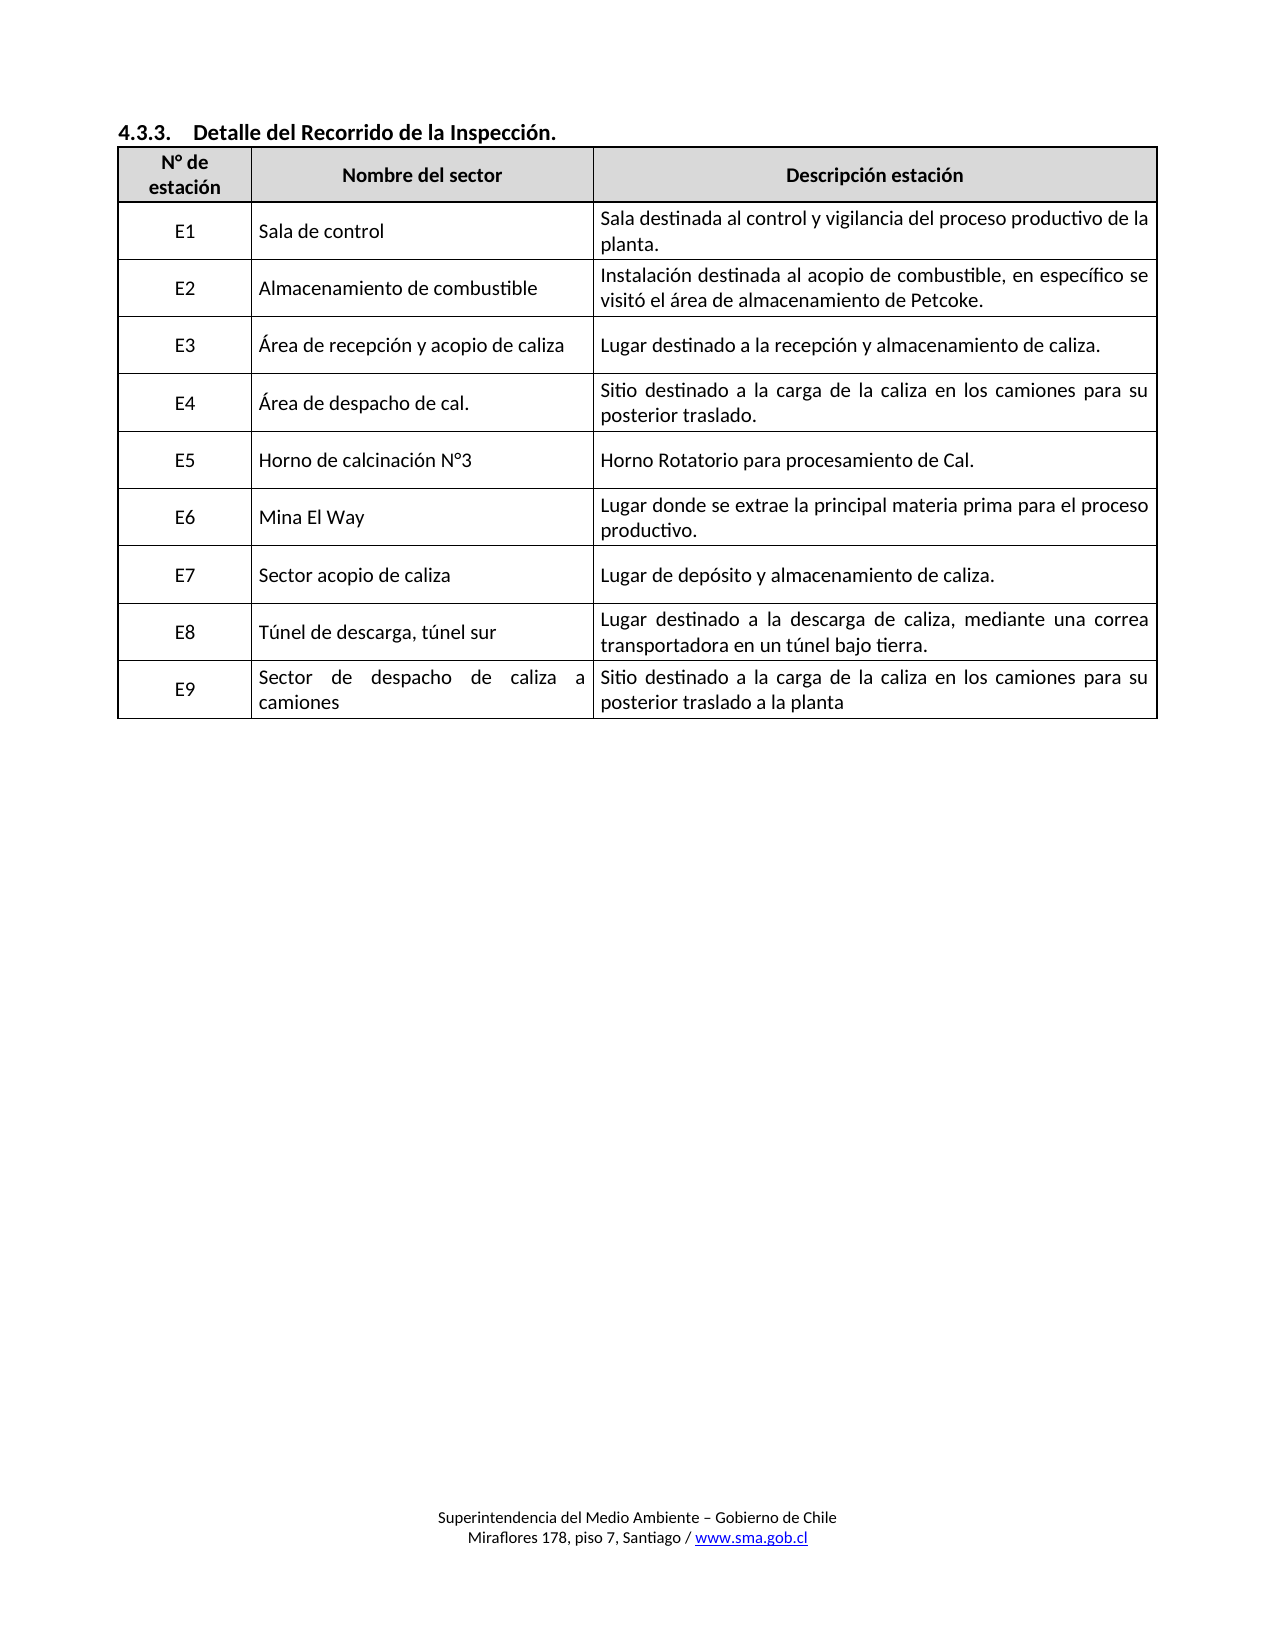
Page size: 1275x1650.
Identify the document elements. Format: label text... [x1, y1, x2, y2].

table_header Nombre del sector [252, 148, 593, 201]
table_cell Sector acopio de caliza [252, 546, 593, 603]
table_cell Lugar destinado a la descarga de caliza, mediante una correa transportadora en un túnel bajo tierra. [594, 604, 1156, 660]
table_cell E1 [119, 203, 251, 258]
table_cell Lugar destinado a la recepción y almacenamiento de caliza. [594, 317, 1156, 373]
table_cell Horno de calcinación N°3 [252, 432, 593, 488]
table_cell E6 [119, 489, 251, 545]
table_cell E9 [119, 661, 251, 718]
subtitle Detalle del Recorrido de la Inspección. [118, 118, 1157, 146]
table_header Descripción estación [594, 148, 1156, 201]
table_cell Mina El Way [252, 489, 593, 545]
table_header N° de estación [119, 148, 251, 201]
table_cell E5 [119, 432, 251, 488]
table_cell Lugar de depósito y almacenamiento de caliza. [594, 546, 1156, 603]
table_cell Lugar donde se extrae la principal materia prima para el proceso productivo. [594, 489, 1156, 545]
table_cell E4 [119, 374, 251, 431]
table_cell Almacenamiento de combustible [252, 260, 593, 316]
table_cell E2 [119, 260, 251, 316]
table_cell Sector de despacho de caliza a camiones [252, 661, 593, 718]
table_cell Sala de control [252, 203, 593, 258]
table_cell E8 [119, 604, 251, 660]
table_cell Área de recepción y acopio de caliza [252, 317, 593, 373]
table_cell Área de despacho de cal. [252, 374, 593, 431]
table_cell E7 [119, 546, 251, 603]
table_cell Sala destinada al control y vigilancia del proceso productivo de la planta. [594, 203, 1156, 258]
table_cell Sitio destinado a la carga de la caliza en los camiones para su posterior traslado. [594, 374, 1156, 431]
table_cell E3 [119, 317, 251, 373]
table_cell Túnel de descarga, túnel sur [252, 604, 593, 660]
table_cell Horno Rotatorio para procesamiento de Cal. [594, 432, 1156, 488]
table_cell Instalación destinada al acopio de combustible, en específico se visitó el área de almacenamiento de Petcoke. [594, 260, 1156, 316]
table_cell Sitio destinado a la carga de la caliza en los camiones para su posterior traslado a la planta [594, 661, 1156, 718]
